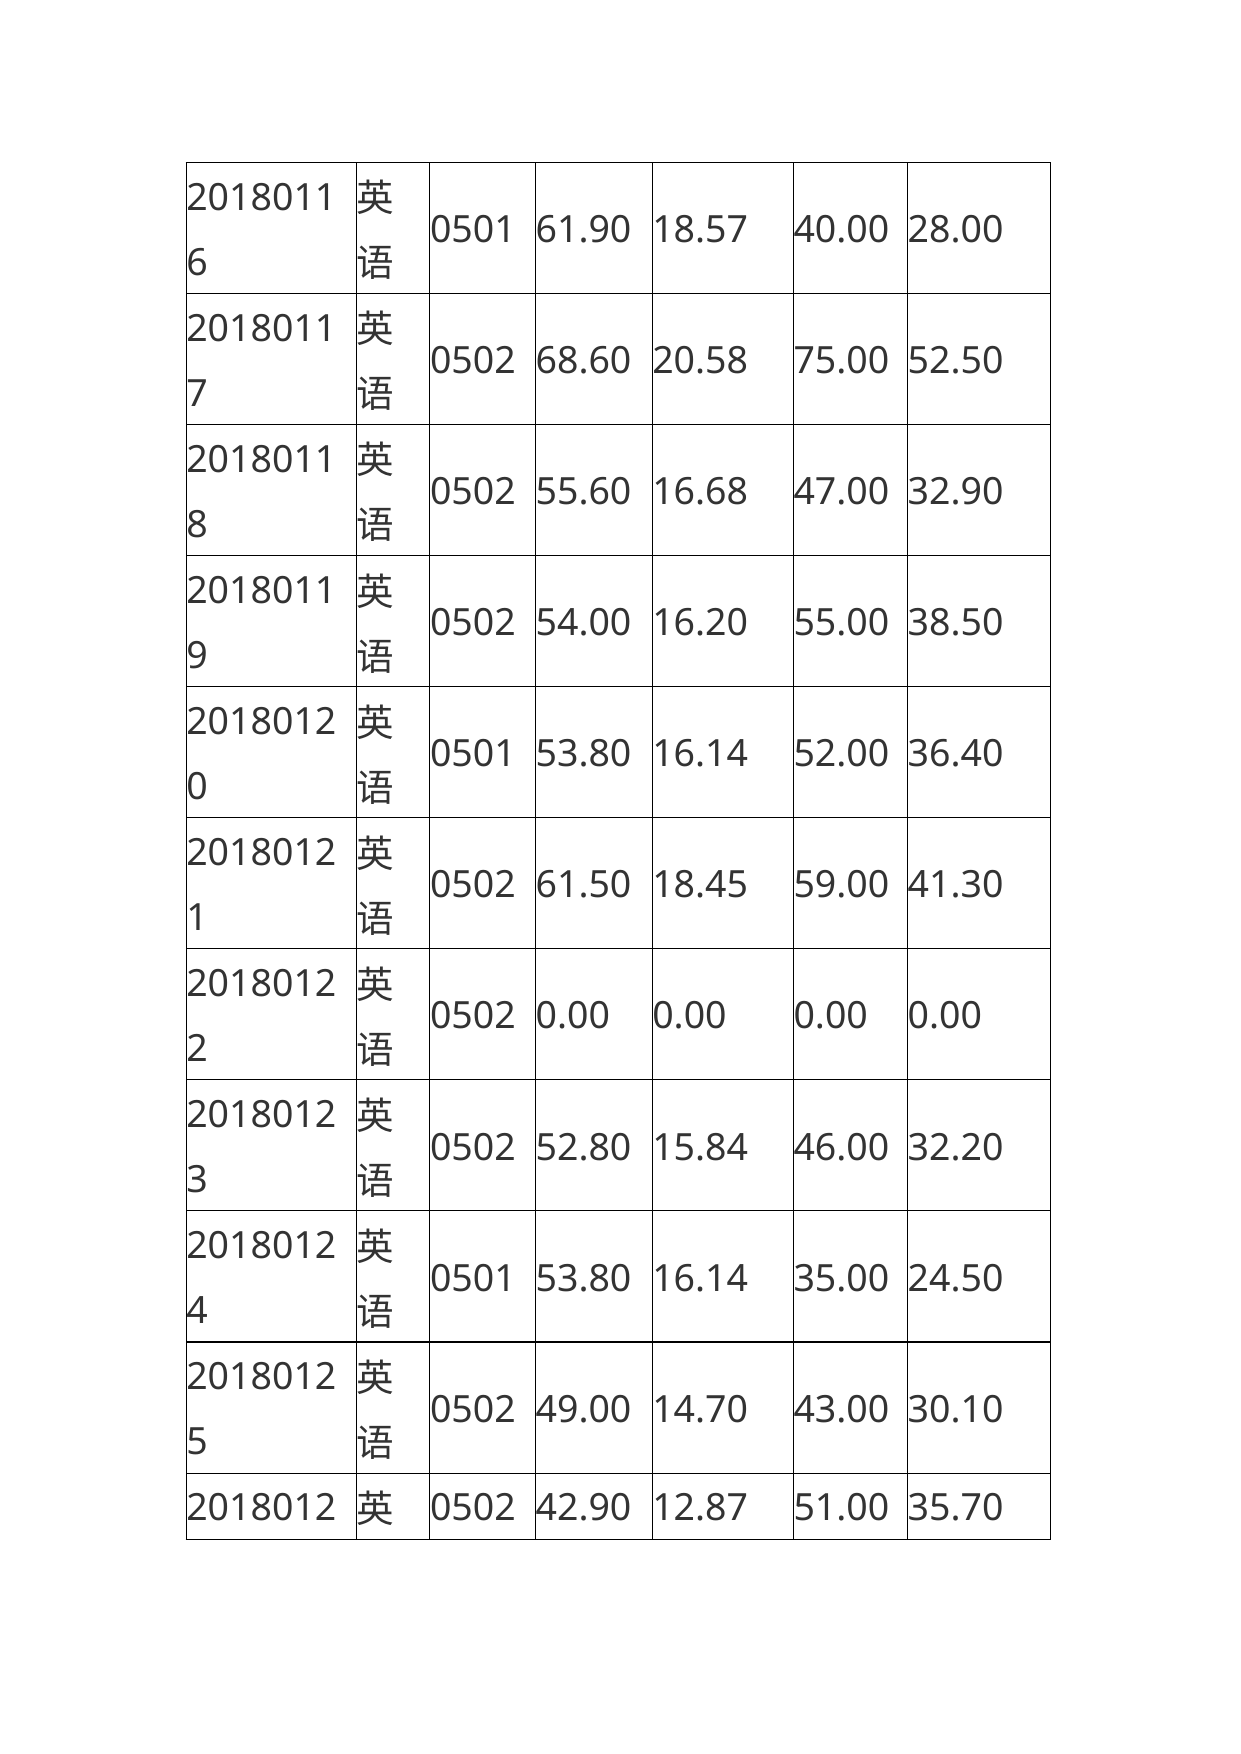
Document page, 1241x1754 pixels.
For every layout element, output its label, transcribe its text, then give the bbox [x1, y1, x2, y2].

table_cell 52.00 [794, 687, 907, 817]
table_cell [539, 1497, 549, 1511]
table_cell 38.50 [908, 556, 1050, 686]
table_cell 55.60 [536, 425, 652, 555]
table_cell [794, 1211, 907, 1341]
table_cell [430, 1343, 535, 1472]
table_cell 20180124 [187, 1211, 356, 1341]
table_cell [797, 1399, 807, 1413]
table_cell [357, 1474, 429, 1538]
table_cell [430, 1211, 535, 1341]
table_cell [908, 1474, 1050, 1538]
table_cell 英语 [357, 687, 429, 817]
table_cell 16.20 [653, 556, 793, 686]
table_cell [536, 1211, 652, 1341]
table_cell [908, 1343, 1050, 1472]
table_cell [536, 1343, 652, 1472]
table_cell 52.50 [908, 294, 1050, 424]
table_cell 36.40 [908, 687, 1050, 817]
table_cell 20180117 [187, 294, 356, 424]
table_cell 75.00 [794, 294, 907, 424]
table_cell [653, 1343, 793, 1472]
table_cell 0502 [430, 949, 535, 1079]
table_cell 18.45 [653, 818, 793, 948]
table_cell 55.00 [794, 556, 907, 686]
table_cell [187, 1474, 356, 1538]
table_cell 16.14 [653, 687, 793, 817]
table_cell 英语 [357, 1080, 429, 1210]
table_cell 0502 [430, 1080, 535, 1210]
table_cell 32.20 [908, 1080, 1050, 1210]
table_cell 20180122 [187, 949, 356, 1079]
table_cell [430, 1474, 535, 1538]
table_cell 英语 [357, 425, 429, 555]
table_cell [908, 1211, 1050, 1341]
table_cell 20180123 [187, 1080, 356, 1210]
table_cell 20.58 [653, 294, 793, 424]
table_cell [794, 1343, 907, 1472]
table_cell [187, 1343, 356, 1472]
table_cell 0502 [430, 818, 535, 948]
table_cell 68.60 [536, 294, 652, 424]
table_cell 18.57 [653, 163, 793, 293]
table_cell 20180118 [187, 425, 356, 555]
table_cell 54.00 [536, 556, 652, 686]
table_cell 英语 [357, 294, 429, 424]
table_cell 20180116 [187, 163, 356, 293]
table_cell 0501 [430, 163, 535, 293]
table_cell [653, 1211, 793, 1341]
table_cell 英语 [357, 949, 429, 1079]
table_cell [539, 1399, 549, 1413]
table_cell 0502 [430, 294, 535, 424]
table_cell 0.00 [653, 949, 793, 1079]
table_cell 52.80 [536, 1080, 652, 1210]
table_cell 0501 [430, 687, 535, 817]
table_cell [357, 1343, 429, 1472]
table_cell 40.00 [794, 163, 907, 293]
table_cell 16.68 [653, 425, 793, 555]
table_cell 0.00 [908, 949, 1050, 1079]
table_cell 59.00 [794, 818, 907, 948]
table_cell 53.80 [536, 687, 652, 817]
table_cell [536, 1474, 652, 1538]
table_cell 61.90 [536, 163, 652, 293]
table_cell 英语 [357, 163, 429, 293]
table_cell 0.00 [536, 949, 652, 1079]
table_cell 41.30 [908, 818, 1050, 948]
table_cell 0.00 [794, 949, 907, 1079]
table_cell 46.00 [794, 1080, 907, 1210]
table_cell 英语 [357, 818, 429, 948]
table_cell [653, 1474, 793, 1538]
table_cell 0502 [430, 425, 535, 555]
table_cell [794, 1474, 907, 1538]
table_cell 47.00 [794, 425, 907, 555]
table_cell 61.50 [536, 818, 652, 948]
table_cell 0502 [430, 556, 535, 686]
table_cell 20180121 [187, 818, 356, 948]
table_cell 英语 [357, 1211, 429, 1341]
table_cell 32.90 [908, 425, 1050, 555]
table_cell 20180120 [187, 687, 356, 817]
table_cell 英语 [357, 556, 429, 686]
table_cell 20180119 [187, 556, 356, 686]
table_cell 28.00 [908, 163, 1050, 293]
table_cell 15.84 [653, 1080, 793, 1210]
